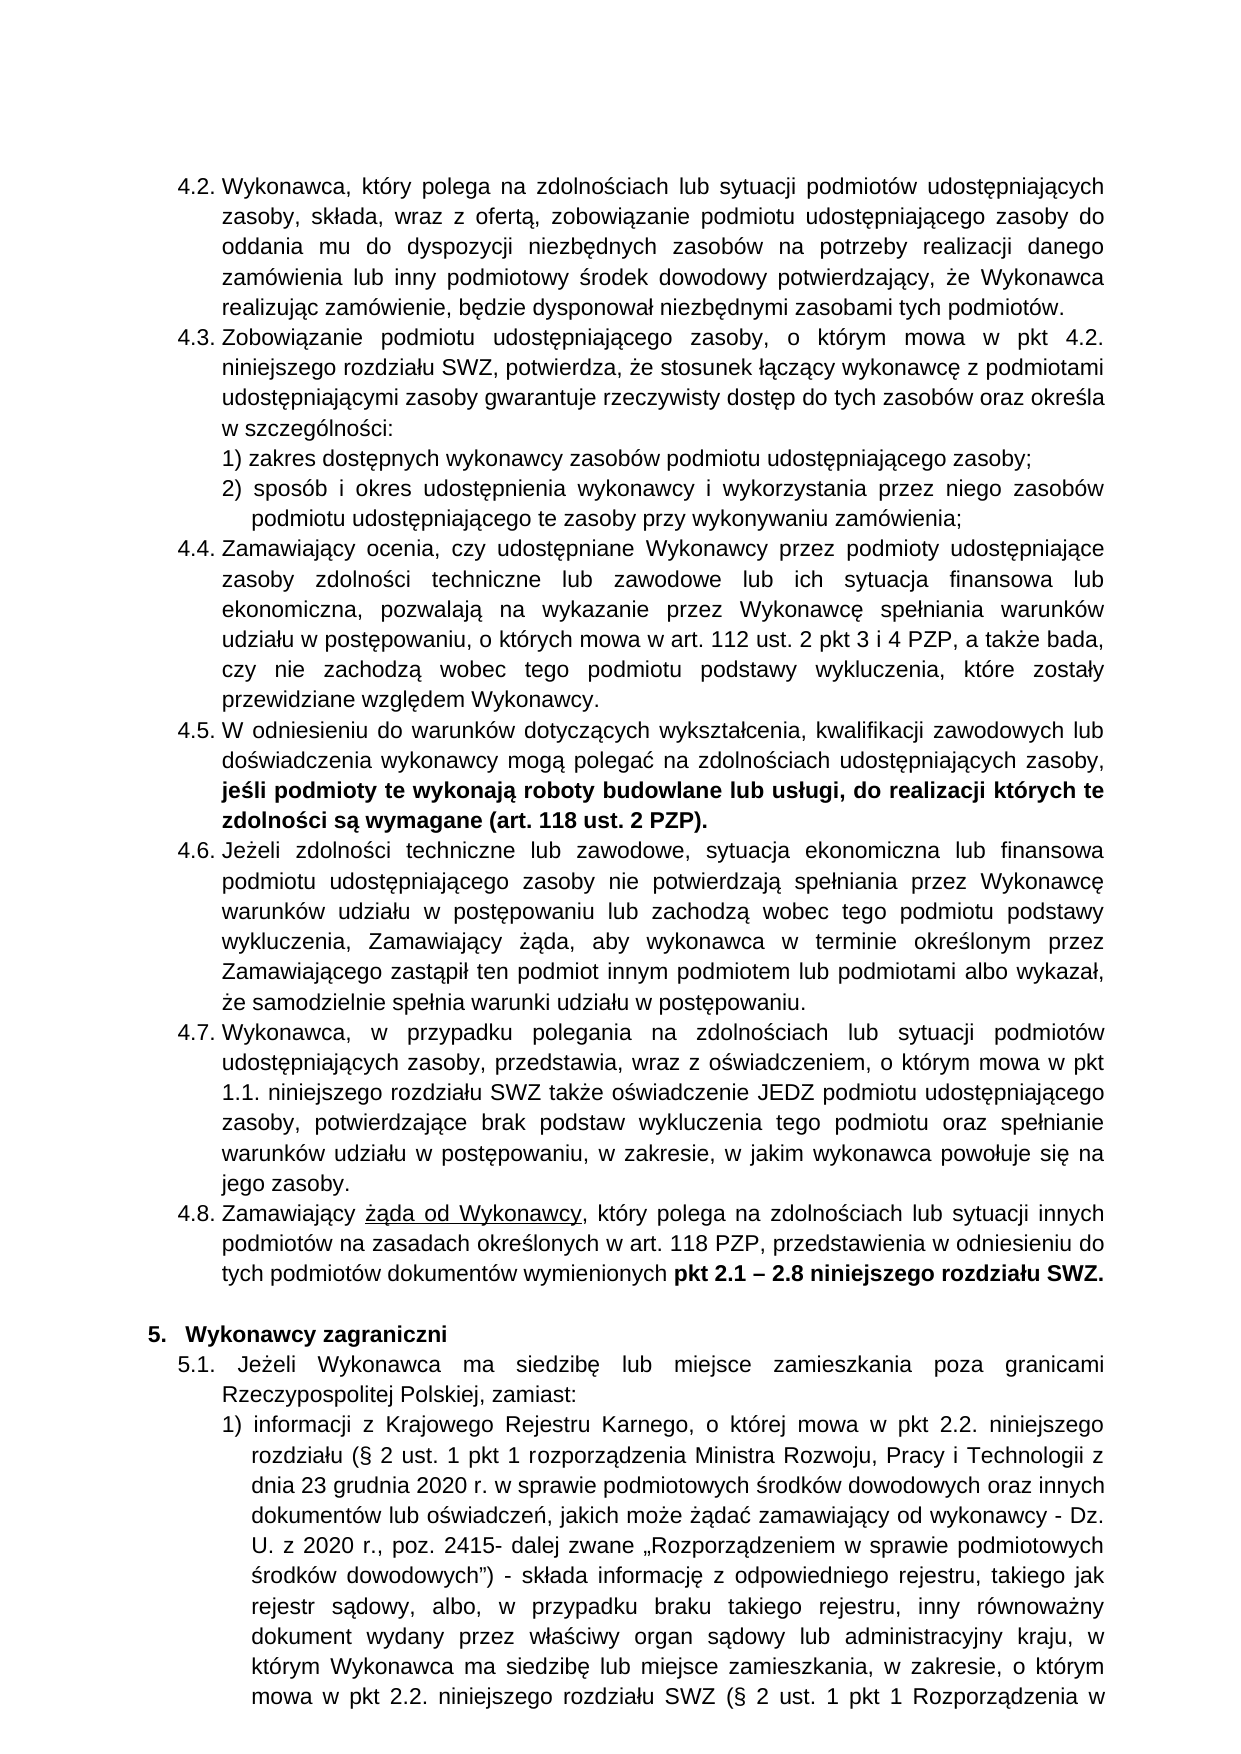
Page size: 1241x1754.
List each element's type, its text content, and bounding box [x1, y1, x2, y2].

list Wykonawcy zagraniczni [148, 1321, 1105, 1347]
list Zobowiązanie podmiotu udostępniającego zasoby, o którym mowa w pkt 4.2. niniejszego rozdziału SWZ, potwierdza, że stosunek łączący wykonawcę z podmiotami udostępniającymi zasoby gwarantuje rzeczywisty dostęp do tych zasobów oraz określa w szczególności: [177, 324, 1105, 441]
list Zamawiający ocenia, czy udostępniane Wykonawcy przez podmioty udostępniające zasoby zdolności techniczne lub zawodowe lub ich sytuacja finansowa lub ekonomiczna, pozwalają na wykazanie przez Wykonawcę spełniania warunków udziału w postępowaniu, o których mowa w art. 112 ust. 2 pkt 3 i 4 PZP, a także bada, czy nie zachodzą wobec tego podmiotu podstawy wykluczenia, które zostały przewidziane względem Wykonawcy. [177, 535, 1105, 713]
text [222, 1411, 1105, 1710]
list Jeżeli zdolności techniczne lub zawodowe, sytuacja ekonomiczna lub finansowa podmiotu udostępniającego zasoby nie potwierdzają spełniania przez Wykonawcę warunków udziału w postępowaniu lub zachodzą wobec tego podmiotu podstawy wykluczenia, Zamawiający żąda, aby wykonawca w terminie określonym przez Zamawiającego zastąpił ten podmiot innym podmiotem lub podmiotami albo wykazał, że samodzielnie spełnia warunki udziału w postępowaniu. [177, 837, 1105, 1015]
list W odniesieniu do warunków dotyczących wykształcenia, kwalifikacji zawodowych lub doświadczenia wykonawcy mogą polegać na zdolnościach udostępniających zasoby, jeśli podmioty te wykonają roboty budowlane lub usługi, do realizacji których te zdolności są wymagane (art. 118 ust. 2 PZP). [177, 717, 1105, 834]
list Zamawiający żąda od Wykonawcy, który polega na zdolnościach lub sytuacji innych podmiotów na zasadach określonych w art. 118 PZP, przedstawienia w odniesieniu do tych podmiotów dokumentów wymienionych pkt 2.1 – 2.8 niniejszego rozdziału SWZ. [177, 1200, 1105, 1287]
list Wykonawca, w przypadku polegania na zdolnościach lub sytuacji podmiotów udostępniających zasoby, przedstawia, wraz z oświadczeniem, o którym mowa w pkt 1.1. niniejszego rozdziału SWZ także oświadczenie JEDZ podmiotu udostępniającego zasoby, potwierdzające brak podstaw wykluczenia tego podmiotu oraz spełnianie warunków udziału w postępowaniu, w zakresie, w jakim wykonawca powołuje się na jego zasoby. [177, 1019, 1105, 1196]
list Wykonawca, który polega na zdolnościach lub sytuacji podmiotów udostępniających zasoby, składa, wraz z ofertą, zobowiązanie podmiotu udostępniającego zasoby do oddania mu do dyspozycji niezbędnych zasobów na potrzeby realizacji danego zamówienia lub inny podmiotowy środek dowodowy potwierdzający, że Wykonawca realizując zamówienie, będzie dysponował niezbędnymi zasobami tych podmiotów. [177, 173, 1105, 320]
list 2) sposób i okres udostępnienia wykonawcy i wykorzystania przez niego zasobów podmiotu udostępniającego te zasoby przy wykonywaniu zamówienia; [222, 475, 1105, 532]
list 1) zakres dostępnych wykonawcy zasobów podmiotu udostępniającego zasoby; [222, 445, 1105, 471]
text 5.1. Jeżeli Wykonawca ma siedzibę lub miejsce zamieszkania poza granicami Rzeczypospolitej Polskiej, zamiast: [177, 1351, 1105, 1408]
